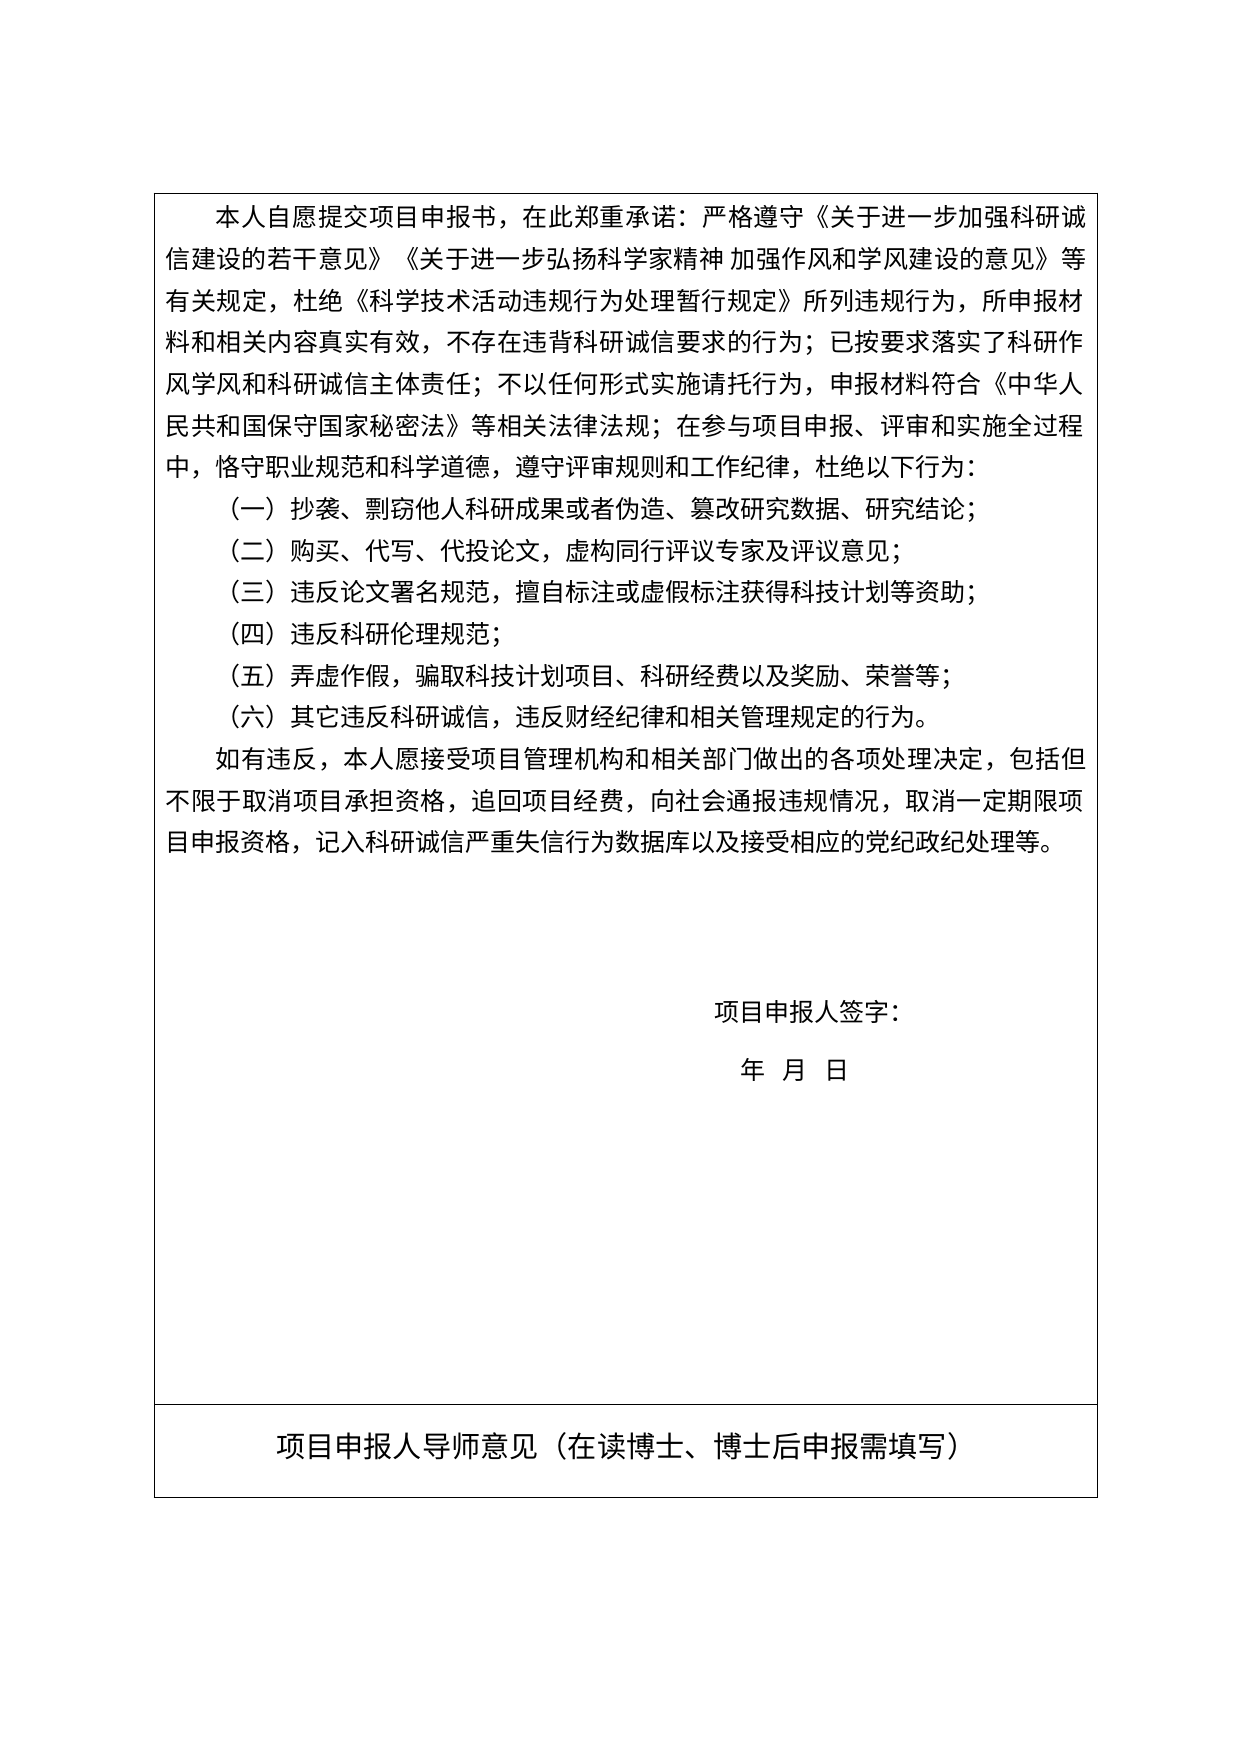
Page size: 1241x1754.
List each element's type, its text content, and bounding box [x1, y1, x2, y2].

table_cell 项目申报人导师意见（在读博士、博士后申报需填写） [155, 1405, 1097, 1497]
table_cell 本人自愿提交项目申报书，在此郑重承诺：严格遵守《关于进一步加强科研诚信建设的若干意见》《关于进一步弘扬科学家精神 加强作风和学风建设的意见》等有关规定，杜绝《科学技术活动违规行为处理暂行规定》所列违规行为，所申报材料和相关内容真实有效，不存在违背科研诚信要求的行为；已按要求落实了科研作风学风和科研诚信主体责任；不以任何形式实施请托行为，申报材料符合《中华人民共和国保守国家秘密法》等相关法律法规；在参与项目申报、评审和实施全过程中，恪守职业规范和科学道德，遵守评审规则和工作纪律，杜绝以下行为： （一）抄袭、剽窃他人科研成果或者伪造、篡改研究数据、研究结论； （二）购买、代写、代投论文，虚构同行评议专家及评议意见； （三）违反论文署名规范，擅自标注或虚假标注获得科技计划等资助； （四）违反科研伦理规范； （五）弄虚作假，骗取科技计划项目、科研经费以及奖励、荣誉等； （六）其它违反科研诚信，违反财经纪律和相关管理规定的行为。 如有违反，本人愿接受项目管理机构和相关部门做出的各项处理决定，包括但不限于取消项目承担资格，追回项目经费，向社会通报违规情况，取消一定期限项目申报资格，记入科研诚信严重失信行为数据库以及接受相应的党纪政纪处理等。 项目申报人签字： 年 月 日 [155, 194, 1097, 1404]
